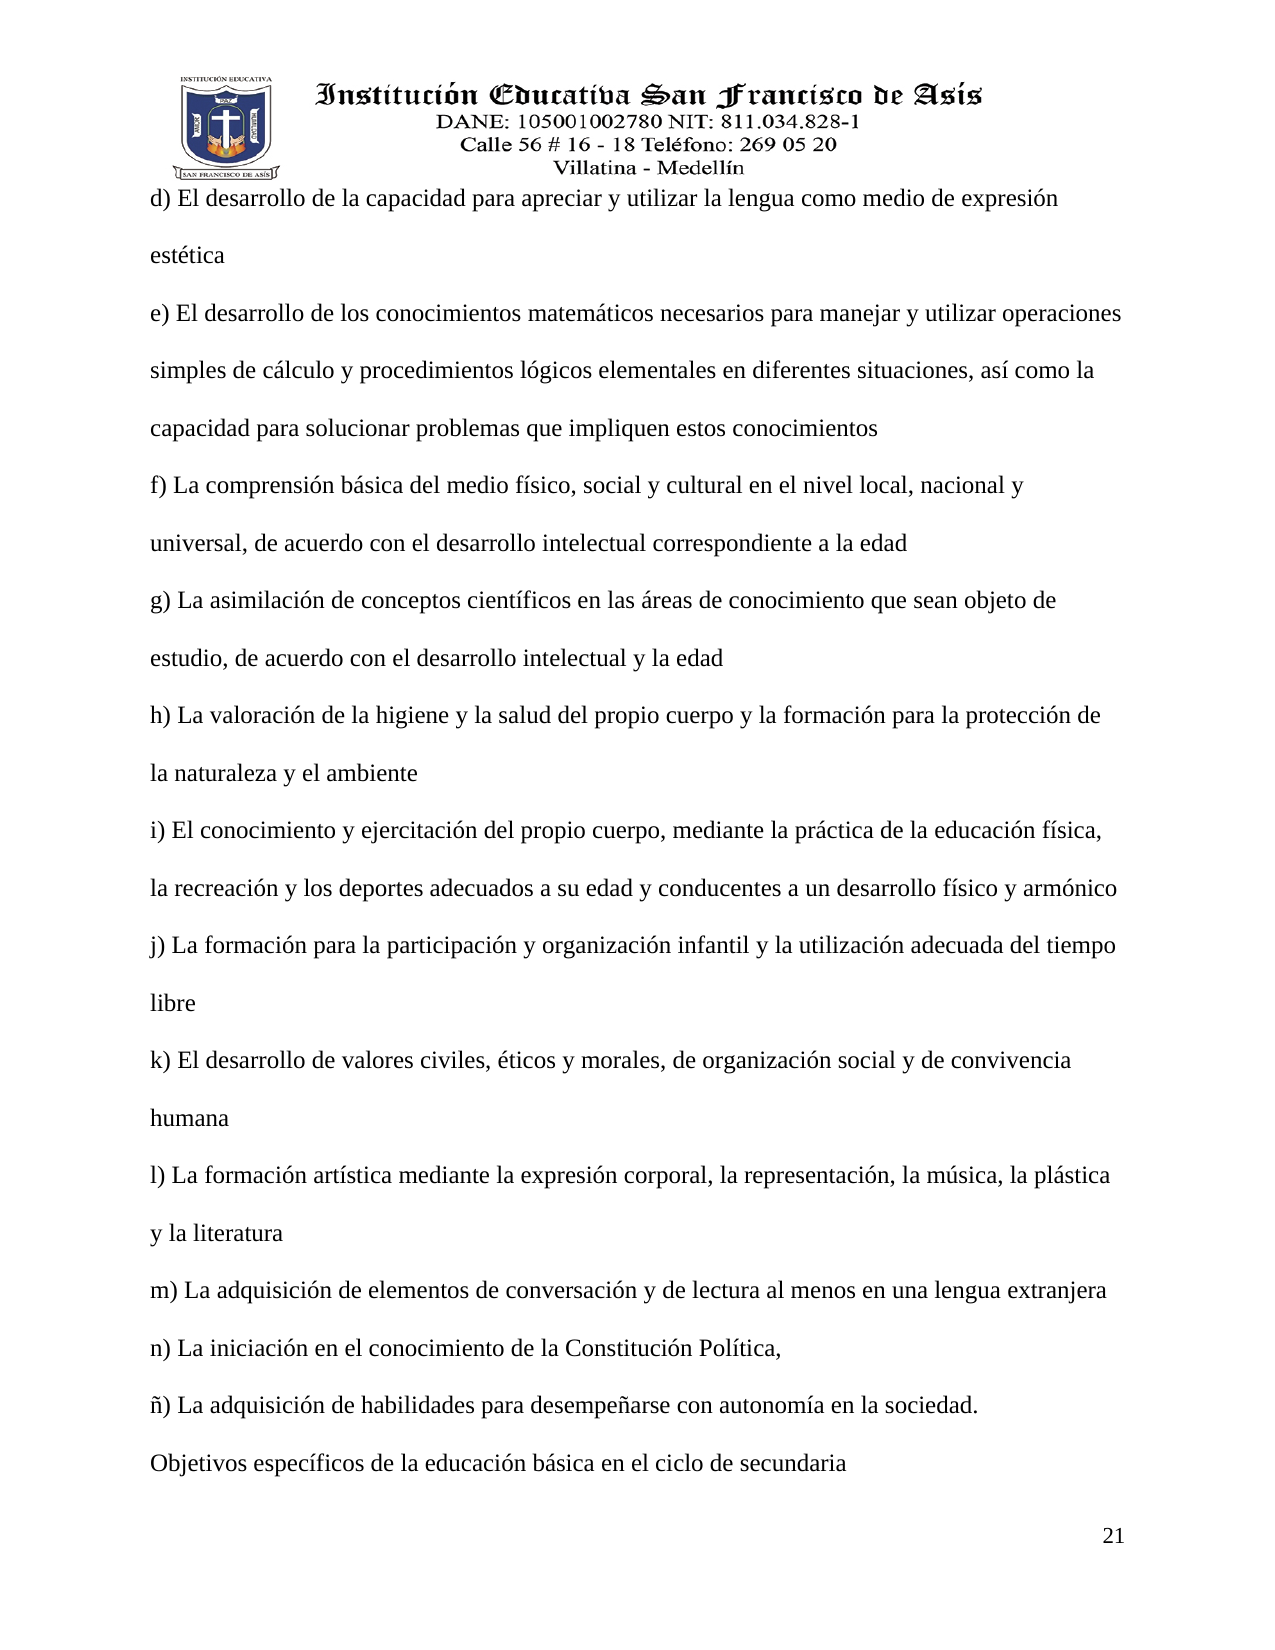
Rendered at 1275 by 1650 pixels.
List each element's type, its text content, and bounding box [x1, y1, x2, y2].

text h) La valoración de la higiene y la salud del propio cuerpo y la formación para la protección de la naturaleza y el ambiente [150, 700, 1125, 787]
text j) La formación para la participación y organización infantil y la utilización adecuada del tiempo libre [150, 930, 1125, 1017]
text d) El desarrollo de la capacidad para apreciar y utilizar la lengua como medio de expresión estética [150, 183, 1125, 269]
text m) La adquisición de elementos de conversación y de lectura al menos en una lengua extranjera [150, 1275, 1125, 1304]
picture [150, 73, 1070, 183]
text ñ) La adquisición de habilidades para desempeñarse con autonomía en la sociedad. [150, 1390, 1125, 1419]
text Objetivos específicos de la educación básica en el ciclo de secundaria [150, 1448, 1125, 1477]
text k) El desarrollo de valores civiles, éticos y morales, de organización social y de convivencia humana [150, 1045, 1125, 1132]
text e) El desarrollo de los conocimientos matemáticos necesarios para manejar y utilizar operaciones simples de cálculo y procedimientos lógicos elementales en diferentes situaciones, así como la capacidad para solucionar problemas que impliquen estos conocimientos [150, 298, 1125, 442]
text f) La comprensión básica del medio físico, social y cultural en el nivel local, nacional y universal, de acuerdo con el desarrollo intelectual correspondiente a la edad [150, 470, 1125, 557]
text g) La asimilación de conceptos científicos en las áreas de conocimiento que sean objeto de estudio, de acuerdo con el desarrollo intelectual y la edad [150, 585, 1125, 672]
text n) La iniciación en el conocimiento de la Constitución Política, [150, 1333, 1125, 1362]
text l) La formación artística mediante la expresión corporal, la representación, la música, la plástica y la literatura [150, 1160, 1125, 1247]
text i) El conocimiento y ejercitación del propio cuerpo, mediante la práctica de la educación física, la recreación y los deportes adecuados a su edad y conducentes a un desarrollo físico y armónico [150, 815, 1125, 902]
